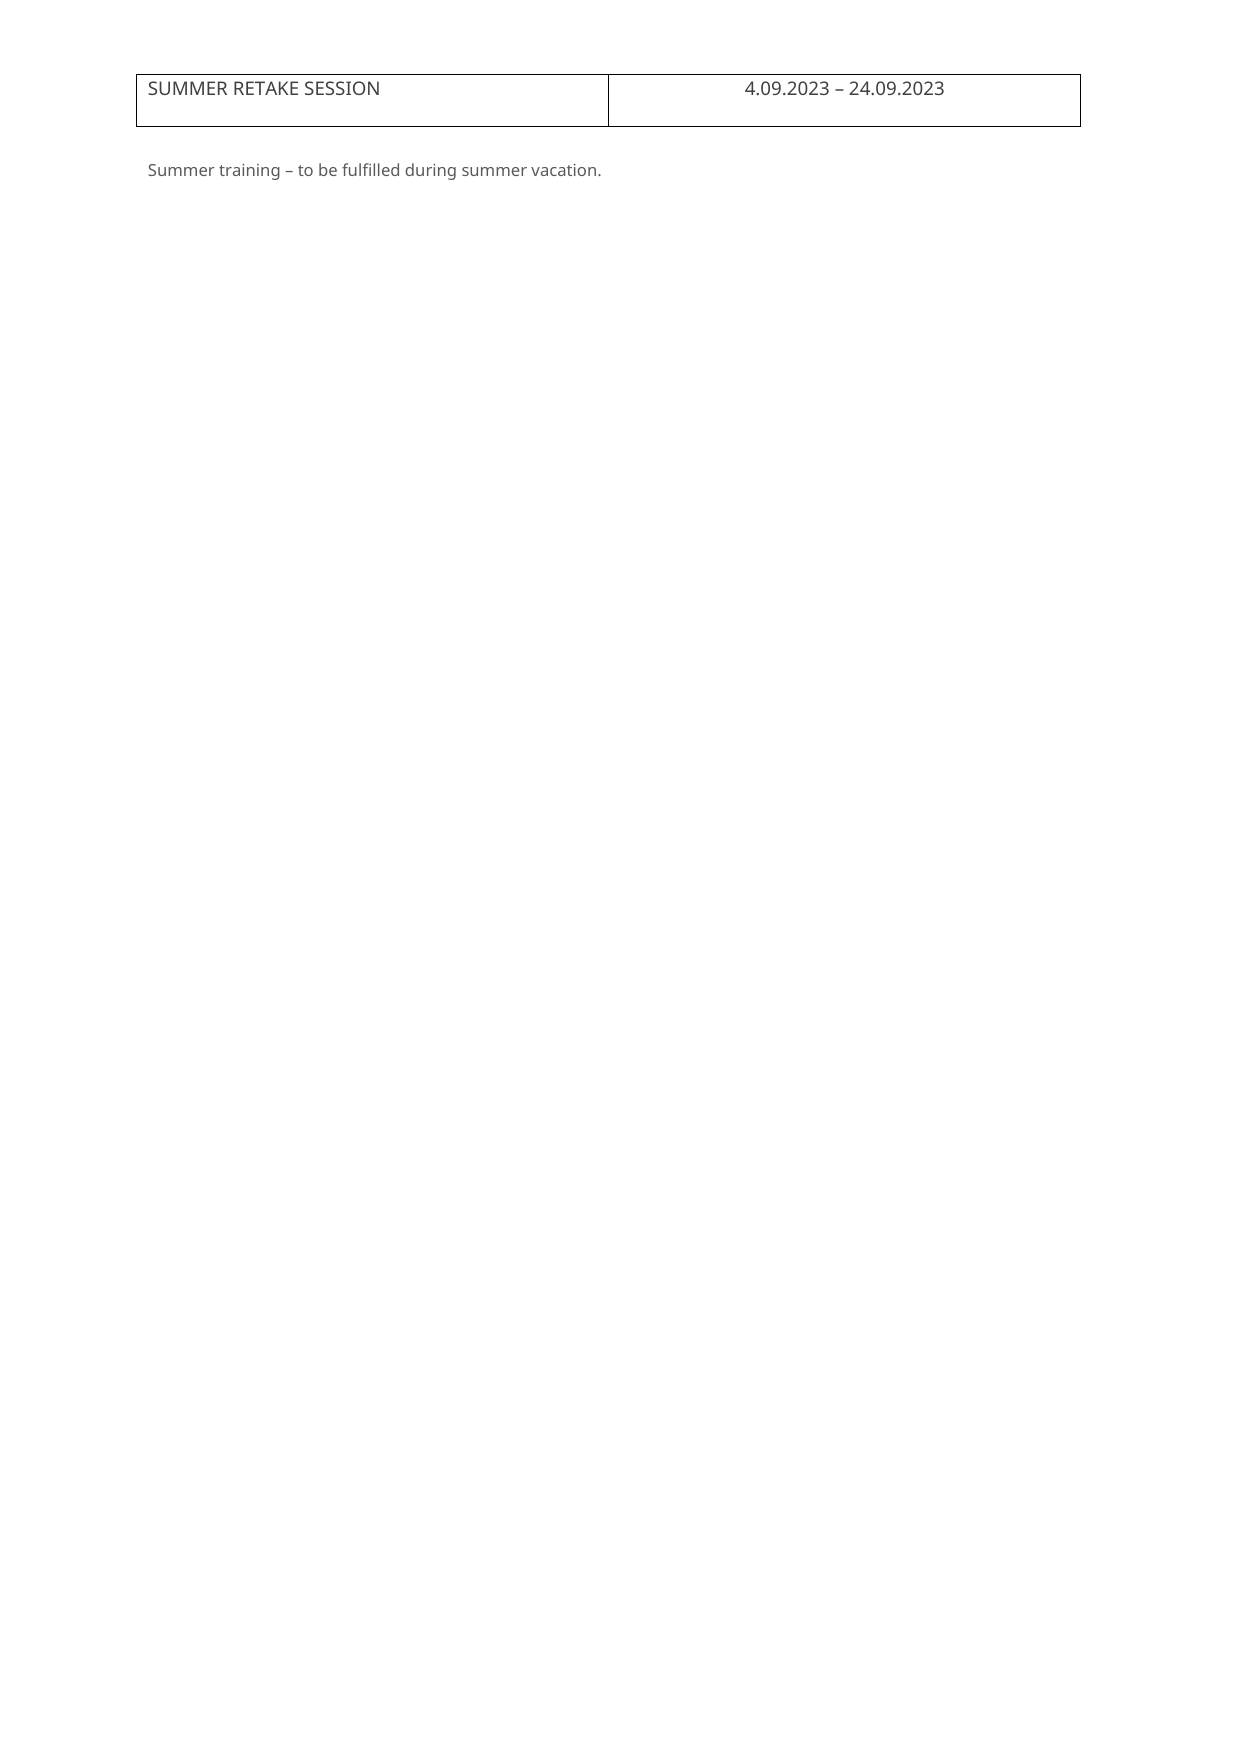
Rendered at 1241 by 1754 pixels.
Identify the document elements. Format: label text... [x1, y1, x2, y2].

text Summer training – to be fulfilled during summer vacation. [148, 158, 1093, 181]
table_cell SUMMER RETAKE SESSION [137, 75, 608, 126]
table_cell 4.09.2023 – 24.09.2023 [609, 75, 1080, 126]
